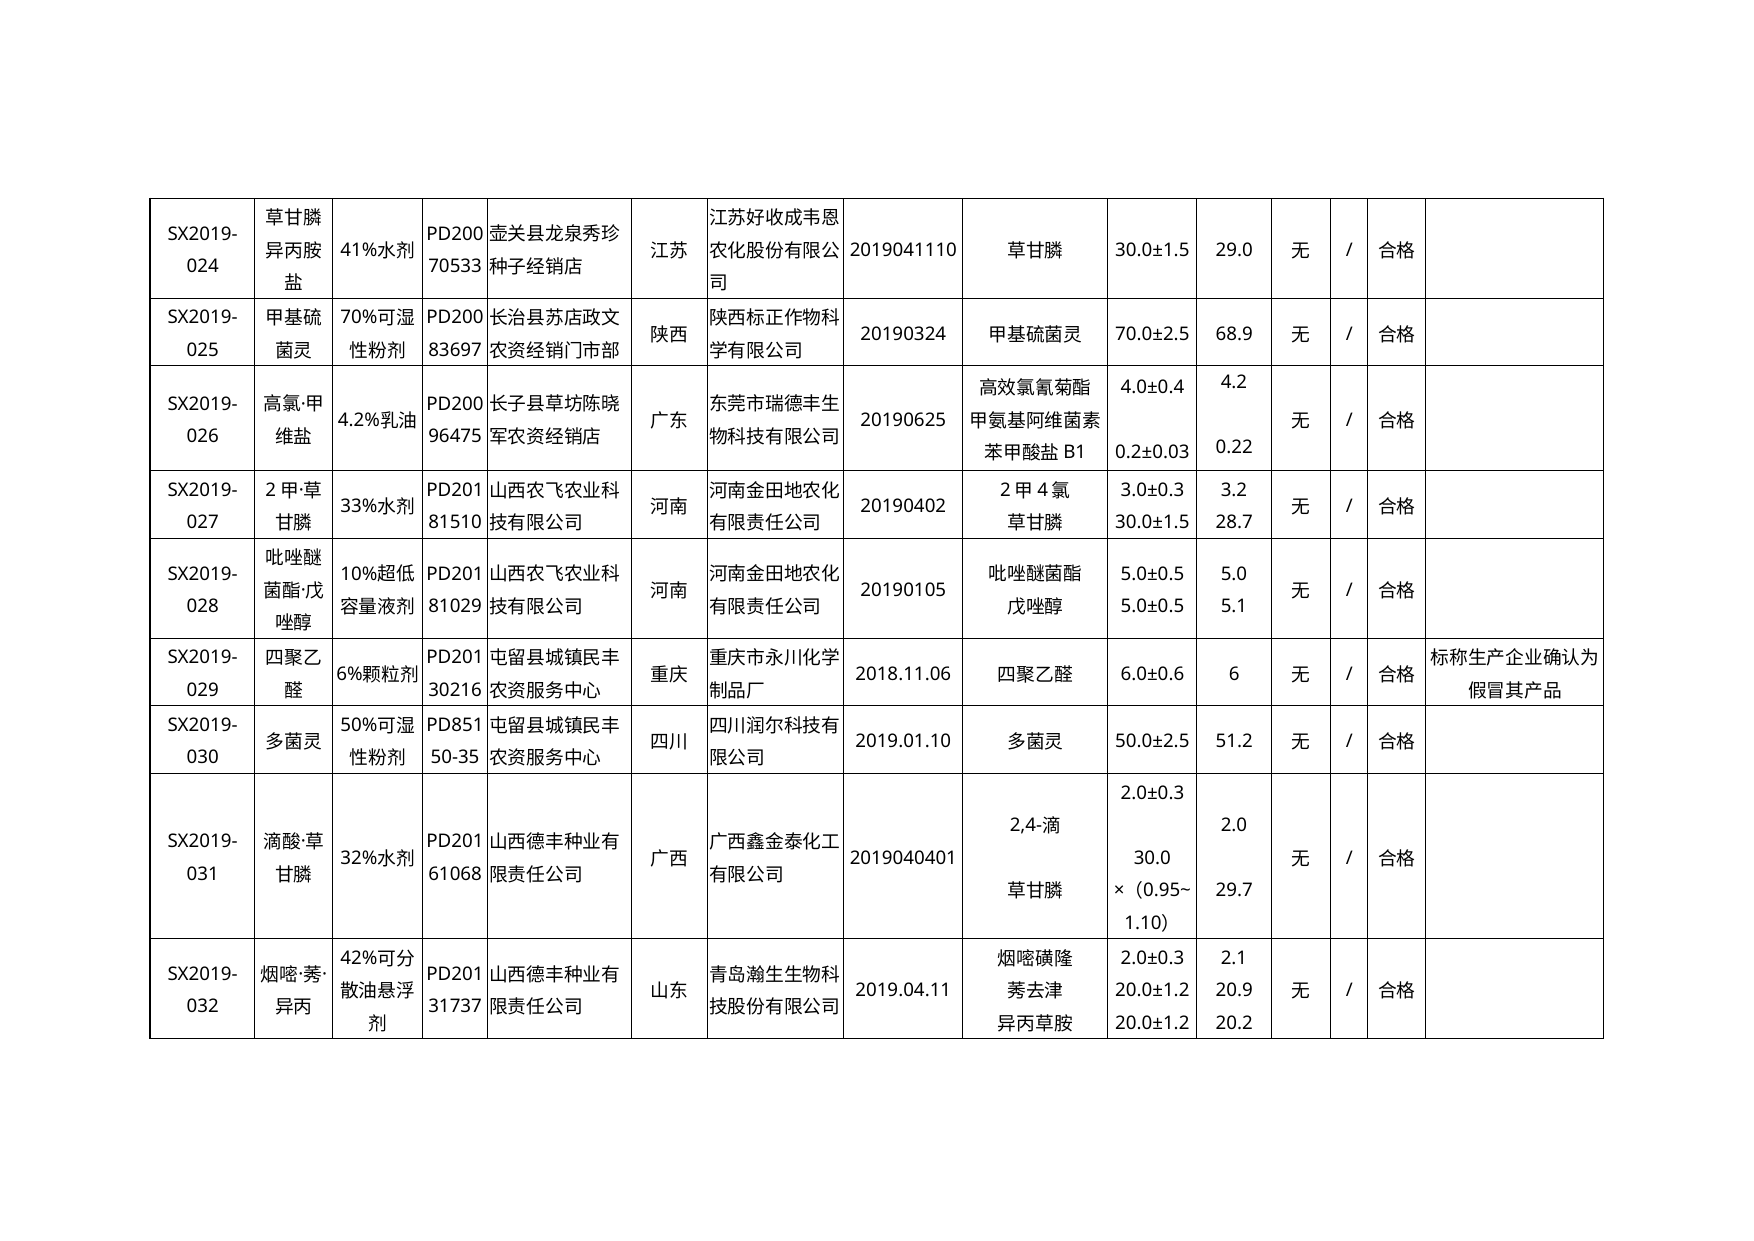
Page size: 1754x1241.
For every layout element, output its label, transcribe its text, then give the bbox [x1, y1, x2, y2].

table_cell SX2019-028 [151, 539, 254, 638]
table_cell 标称生产企业确认为假冒其产品 [1426, 639, 1603, 705]
table_cell 30.0±1.5 [1108, 199, 1196, 298]
table_cell 2019040401 [844, 774, 962, 938]
table_cell 合格 [1368, 639, 1425, 705]
table_cell SX2019-031 [151, 774, 254, 938]
table_cell 甲基硫菌灵 [963, 299, 1107, 365]
table_cell / [1331, 706, 1367, 773]
table_cell [1426, 539, 1603, 638]
table_cell 屯留县城镇民丰农资服务中心 [488, 706, 631, 773]
table_cell 重庆市永川化学制品厂 [708, 639, 843, 705]
table_cell 70.0±2.5 [1108, 299, 1196, 365]
table_cell 2.0±0.3 20.0±1.2 20.0±1.2 [1108, 939, 1196, 1038]
table_cell PD20181510 [423, 471, 487, 538]
table_cell SX2019-027 [151, 471, 254, 538]
table_cell 20190402 [844, 471, 962, 538]
table_cell 32%水剂 [333, 774, 422, 938]
table_cell PD85150-35 [423, 706, 487, 773]
table_cell 无 [1272, 706, 1330, 773]
table_cell 山西农飞农业科技有限公司 [488, 539, 631, 638]
table_cell 无 [1272, 539, 1330, 638]
table_cell 河南金田地农化有限责任公司 [708, 471, 843, 538]
table_cell 东莞市瑞德丰生物科技有限公司 [708, 366, 843, 470]
table_cell 合格 [1368, 366, 1425, 470]
table_cell [1426, 706, 1603, 773]
table_cell 陕西标正作物科学有限公司 [708, 299, 843, 365]
table_cell 6%颗粒剂 [333, 639, 422, 705]
table_cell 烟嘧磺隆 莠去津 异丙草胺 [963, 939, 1107, 1038]
table_cell 壶关县龙泉秀珍种子经销店 [488, 199, 631, 298]
table_cell / [1331, 774, 1367, 938]
table_cell / [1331, 199, 1367, 298]
table_cell 2.1 20.9 20.2 [1197, 939, 1271, 1038]
table_cell 合格 [1368, 199, 1425, 298]
table_cell 2019.04.11 [844, 939, 962, 1038]
table_cell 合格 [1368, 774, 1425, 938]
table_cell SX2019-025 [151, 299, 254, 365]
table_cell 无 [1272, 939, 1330, 1038]
table_cell [1426, 939, 1603, 1038]
table_cell 广西 [632, 774, 707, 938]
table_cell 6.0±0.6 [1108, 639, 1196, 705]
table_cell [1426, 299, 1603, 365]
table_cell 50.0±2.5 [1108, 706, 1196, 773]
table_cell 4.0±0.4 0.2±0.03 [1108, 366, 1196, 470]
table_cell 四聚乙醛 [963, 639, 1107, 705]
table_cell 滴酸·草甘膦 [255, 774, 332, 938]
table_cell 重庆 [632, 639, 707, 705]
table_cell 2018.11.06 [844, 639, 962, 705]
table_cell 高效氯氰菊酯 甲氨基阿维菌素苯甲酸盐B1 [963, 366, 1107, 470]
table_cell 2甲·草甘膦 [255, 471, 332, 538]
table_cell 吡唑醚菌酯·戊唑醇 [255, 539, 332, 638]
table_cell 甲基硫菌灵 [255, 299, 332, 365]
table_cell / [1331, 939, 1367, 1038]
table_cell 无 [1272, 639, 1330, 705]
table_cell 山西德丰种业有限责任公司 [488, 939, 631, 1038]
table_cell SX2019-029 [151, 639, 254, 705]
table_cell 合格 [1368, 299, 1425, 365]
table_cell 20190324 [844, 299, 962, 365]
table_cell 江苏好收成韦恩农化股份有限公司 [708, 199, 843, 298]
table_cell 草甘膦 [963, 199, 1107, 298]
table_cell 河南 [632, 471, 707, 538]
table_cell SX2019-032 [151, 939, 254, 1038]
table_cell 山西农飞农业科技有限公司 [488, 471, 631, 538]
table_cell PD20096475 [423, 366, 487, 470]
table_cell / [1331, 639, 1367, 705]
table_cell PD20130216 [423, 639, 487, 705]
table_cell 20190625 [844, 366, 962, 470]
table_cell 多菌灵 [963, 706, 1107, 773]
table_cell 四川 [632, 706, 707, 773]
table_cell 高氯·甲维盐 [255, 366, 332, 470]
table_cell 2019.01.10 [844, 706, 962, 773]
table_cell 2019041110 [844, 199, 962, 298]
table_cell SX2019-030 [151, 706, 254, 773]
table_cell 江苏 [632, 199, 707, 298]
table_cell 四聚乙醛 [255, 639, 332, 705]
table_cell 合格 [1368, 706, 1425, 773]
table_cell 20190105 [844, 539, 962, 638]
table_cell [1426, 471, 1603, 538]
table_cell 41%水剂 [333, 199, 422, 298]
table_cell / [1331, 299, 1367, 365]
table_cell 长治县苏店政文农资经销门市部 [488, 299, 631, 365]
table_cell 青岛瀚生生物科技股份有限公司 [708, 939, 843, 1038]
table_cell 河南 [632, 539, 707, 638]
table_cell 3.2 28.7 [1197, 471, 1271, 538]
table_cell 2甲4氯 草甘膦 [963, 471, 1107, 538]
table_cell PD20083697 [423, 299, 487, 365]
table_cell 3.0±0.3 30.0±1.5 [1108, 471, 1196, 538]
table_cell 6 [1197, 639, 1271, 705]
table_cell 广西鑫金泰化工有限公司 [708, 774, 843, 938]
table_cell 无 [1272, 299, 1330, 365]
table_cell 多菌灵 [255, 706, 332, 773]
table_cell 无 [1272, 199, 1330, 298]
table_cell 吡唑醚菌酯 戊唑醇 [963, 539, 1107, 638]
table_cell 四川润尔科技有限公司 [708, 706, 843, 773]
table_cell 5.0 5.1 [1197, 539, 1271, 638]
table_cell PD20131737 [423, 939, 487, 1038]
table_cell 山东 [632, 939, 707, 1038]
table_cell PD20070533 [423, 199, 487, 298]
table_cell 2.0±0.3 30.0×（0.95~1.10） [1108, 774, 1196, 938]
table_cell 山西德丰种业有限责任公司 [488, 774, 631, 938]
table_cell 草甘膦异丙胺盐 [255, 199, 332, 298]
table_cell [1426, 774, 1603, 938]
table_cell 2.0 29.7 [1197, 774, 1271, 938]
table_cell [1426, 199, 1603, 298]
table_cell [1426, 366, 1603, 470]
table_cell 2,4-滴 草甘膦 [963, 774, 1107, 938]
table_cell 无 [1272, 366, 1330, 470]
table_cell 50%可湿性粉剂 [333, 706, 422, 773]
table_cell 合格 [1368, 939, 1425, 1038]
table_cell 4.2%乳油 [333, 366, 422, 470]
table_cell SX2019-026 [151, 366, 254, 470]
table_cell / [1331, 471, 1367, 538]
table_cell 无 [1272, 471, 1330, 538]
table_cell PD20161068 [423, 774, 487, 938]
table_cell 29.0 [1197, 199, 1271, 298]
table_cell 烟嘧·莠·异丙 [255, 939, 332, 1038]
table_cell PD20181029 [423, 539, 487, 638]
table_cell 合格 [1368, 539, 1425, 638]
table_cell 合格 [1368, 471, 1425, 538]
table_cell 广东 [632, 366, 707, 470]
table_cell 屯留县城镇民丰农资服务中心 [488, 639, 631, 705]
table_cell 42%可分散油悬浮剂 [333, 939, 422, 1038]
table_cell 51.2 [1197, 706, 1271, 773]
table_cell 长子县草坊陈晓军农资经销店 [488, 366, 631, 470]
table_cell SX2019-024 [151, 199, 254, 298]
table_cell 70%可湿性粉剂 [333, 299, 422, 365]
table_cell 10%超低容量液剂 [333, 539, 422, 638]
table_cell / [1331, 539, 1367, 638]
table_cell 无 [1272, 774, 1330, 938]
table_cell 河南金田地农化有限责任公司 [708, 539, 843, 638]
table_cell 4.2 0.22 [1197, 366, 1271, 470]
table_cell 68.9 [1197, 299, 1271, 365]
table_cell / [1331, 366, 1367, 470]
table_cell 5.0±0.5 5.0±0.5 [1108, 539, 1196, 638]
table_cell 33%水剂 [333, 471, 422, 538]
table_cell 陕西 [632, 299, 707, 365]
